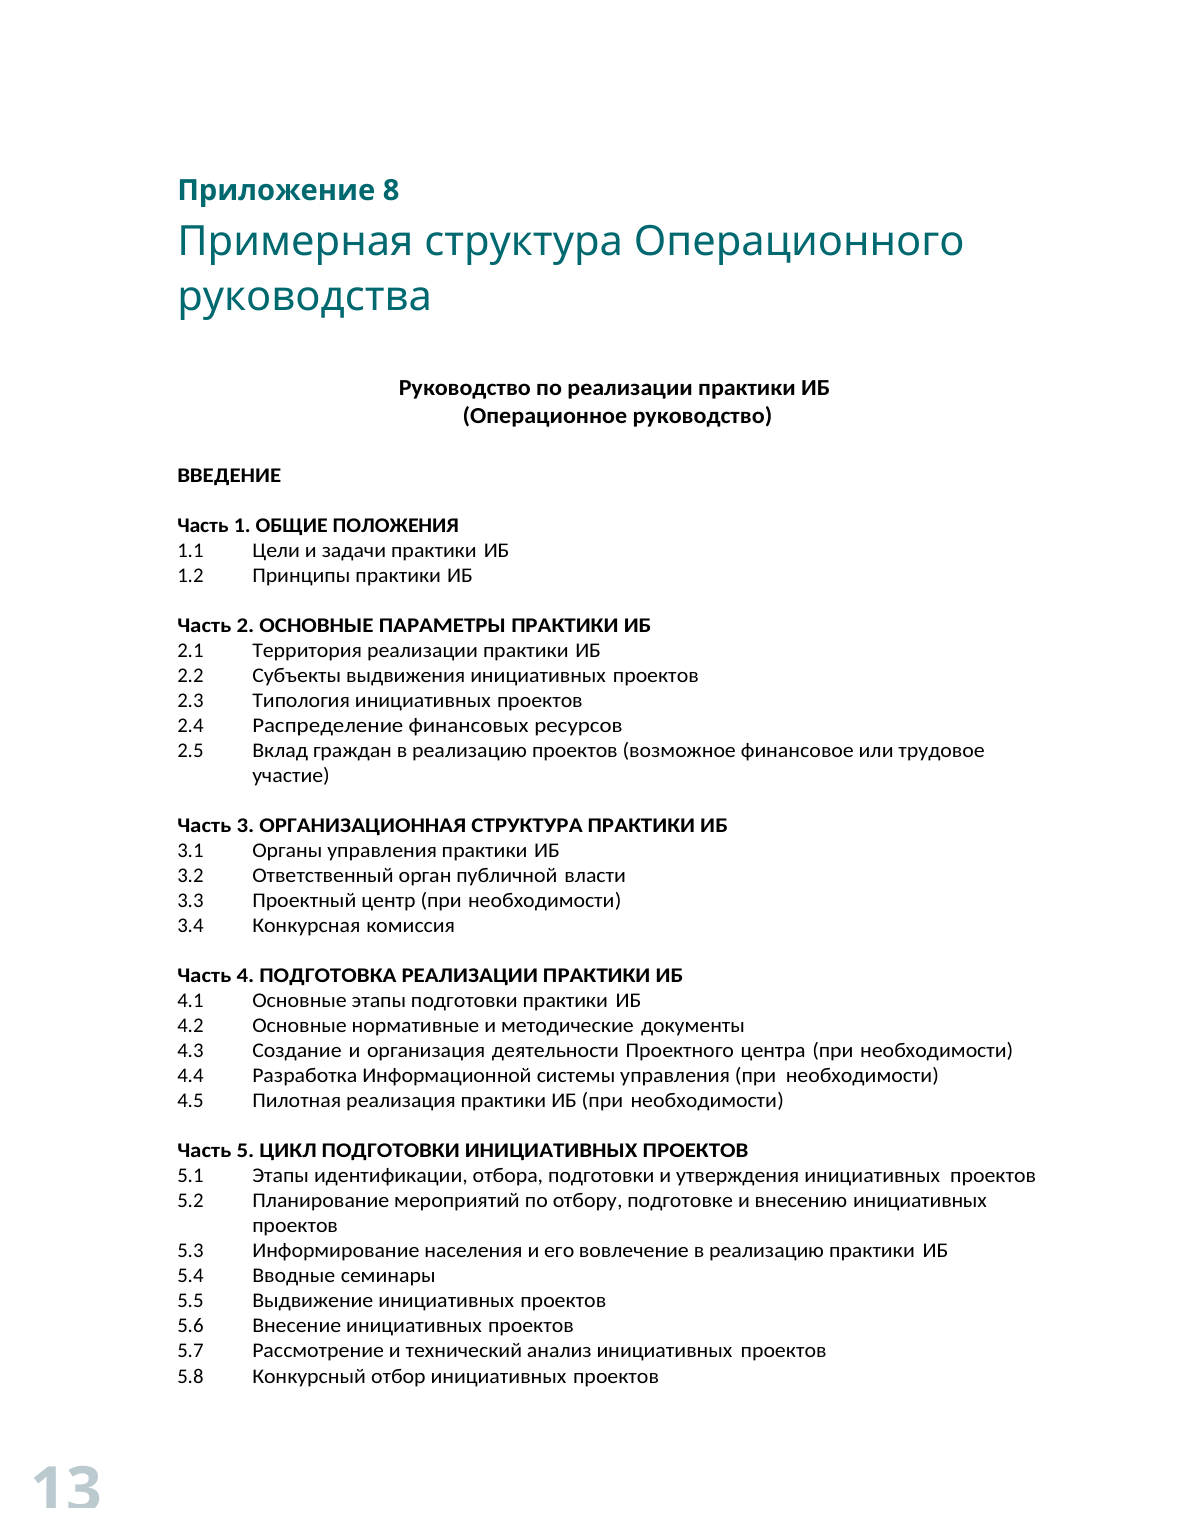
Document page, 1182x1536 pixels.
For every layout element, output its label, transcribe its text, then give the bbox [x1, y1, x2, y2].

list Выдвижение инициативных проектов [177, 1288, 1108, 1313]
list Вводные семинары [177, 1263, 1108, 1288]
list Основные этапы подготовки практики ИБ [177, 988, 1108, 1013]
list Распределение финансовых ресурсов [177, 713, 1108, 738]
list Органы управления практики ИБ [177, 838, 1108, 863]
subtitle Часть 4. ПОДГОТОВКА РЕАЛИЗАЦИИ ПРАКТИКИ ИБ [177, 963, 1108, 988]
list Конкурсная комиссия [177, 913, 1108, 938]
list Ответственный орган публичной власти [177, 863, 1108, 888]
text Примерная структура Операционного руководства [177, 211, 1003, 323]
text Приложение 8 [177, 169, 1108, 209]
subtitle Часть 1. ОБЩИЕ ПОЛОЖЕНИЯ [177, 513, 1108, 538]
subtitle Часть 5. ЦИКЛ ПОДГОТОВКИ ИНИЦИАТИВНЫХ ПРОЕКТОВ [177, 1138, 1108, 1163]
list Создание и организация деятельности Проектного центра (при необходимости) [177, 1038, 1108, 1063]
list Конкурсный отбор инициативных проектов [177, 1363, 1108, 1388]
list Основные нормативные и методические документы [177, 1013, 1108, 1038]
list Типология инициативных проектов [177, 688, 1108, 713]
list Этапы идентификации, отбора, подготовки и утверждения инициативных проектов [177, 1163, 1108, 1188]
list Разработка Информационной системы управления (при необходимости) [177, 1063, 1108, 1088]
list Вклад граждан в реализацию проектов (возможное финансовое или трудовое участие) [177, 738, 1002, 788]
subtitle ВВЕДЕНИЕ [177, 463, 286, 488]
text Руководство по реализации практики ИБ (Операционное руководство) [398, 374, 993, 429]
list Цели и задачи практики ИБ [177, 538, 1108, 563]
subtitle Часть 3. ОРГАНИЗАЦИОННАЯ СТРУКТУРА ПРАКТИКИ ИБ [177, 813, 1108, 838]
subtitle Часть 2. ОСНОВНЫЕ ПАРАМЕТРЫ ПРАКТИКИ ИБ [177, 613, 1108, 638]
list Территория реализации практики ИБ [177, 638, 1108, 663]
list Рассмотрение и технический анализ инициативных проектов [177, 1338, 1108, 1363]
list Принципы практики ИБ [177, 563, 1108, 588]
list Внесение инициативных проектов [177, 1313, 1108, 1338]
list Информирование населения и его вовлечение в реализацию практики ИБ [177, 1238, 1108, 1263]
list Планирование мероприятий по отбору, подготовке и внесению инициативных проектов [177, 1188, 996, 1238]
list Пилотная реализация практики ИБ (при необходимости) [177, 1088, 1108, 1113]
list Проектный центр (при необходимости) [177, 888, 1108, 913]
list Субъекты выдвижения инициативных проектов [177, 663, 1108, 688]
